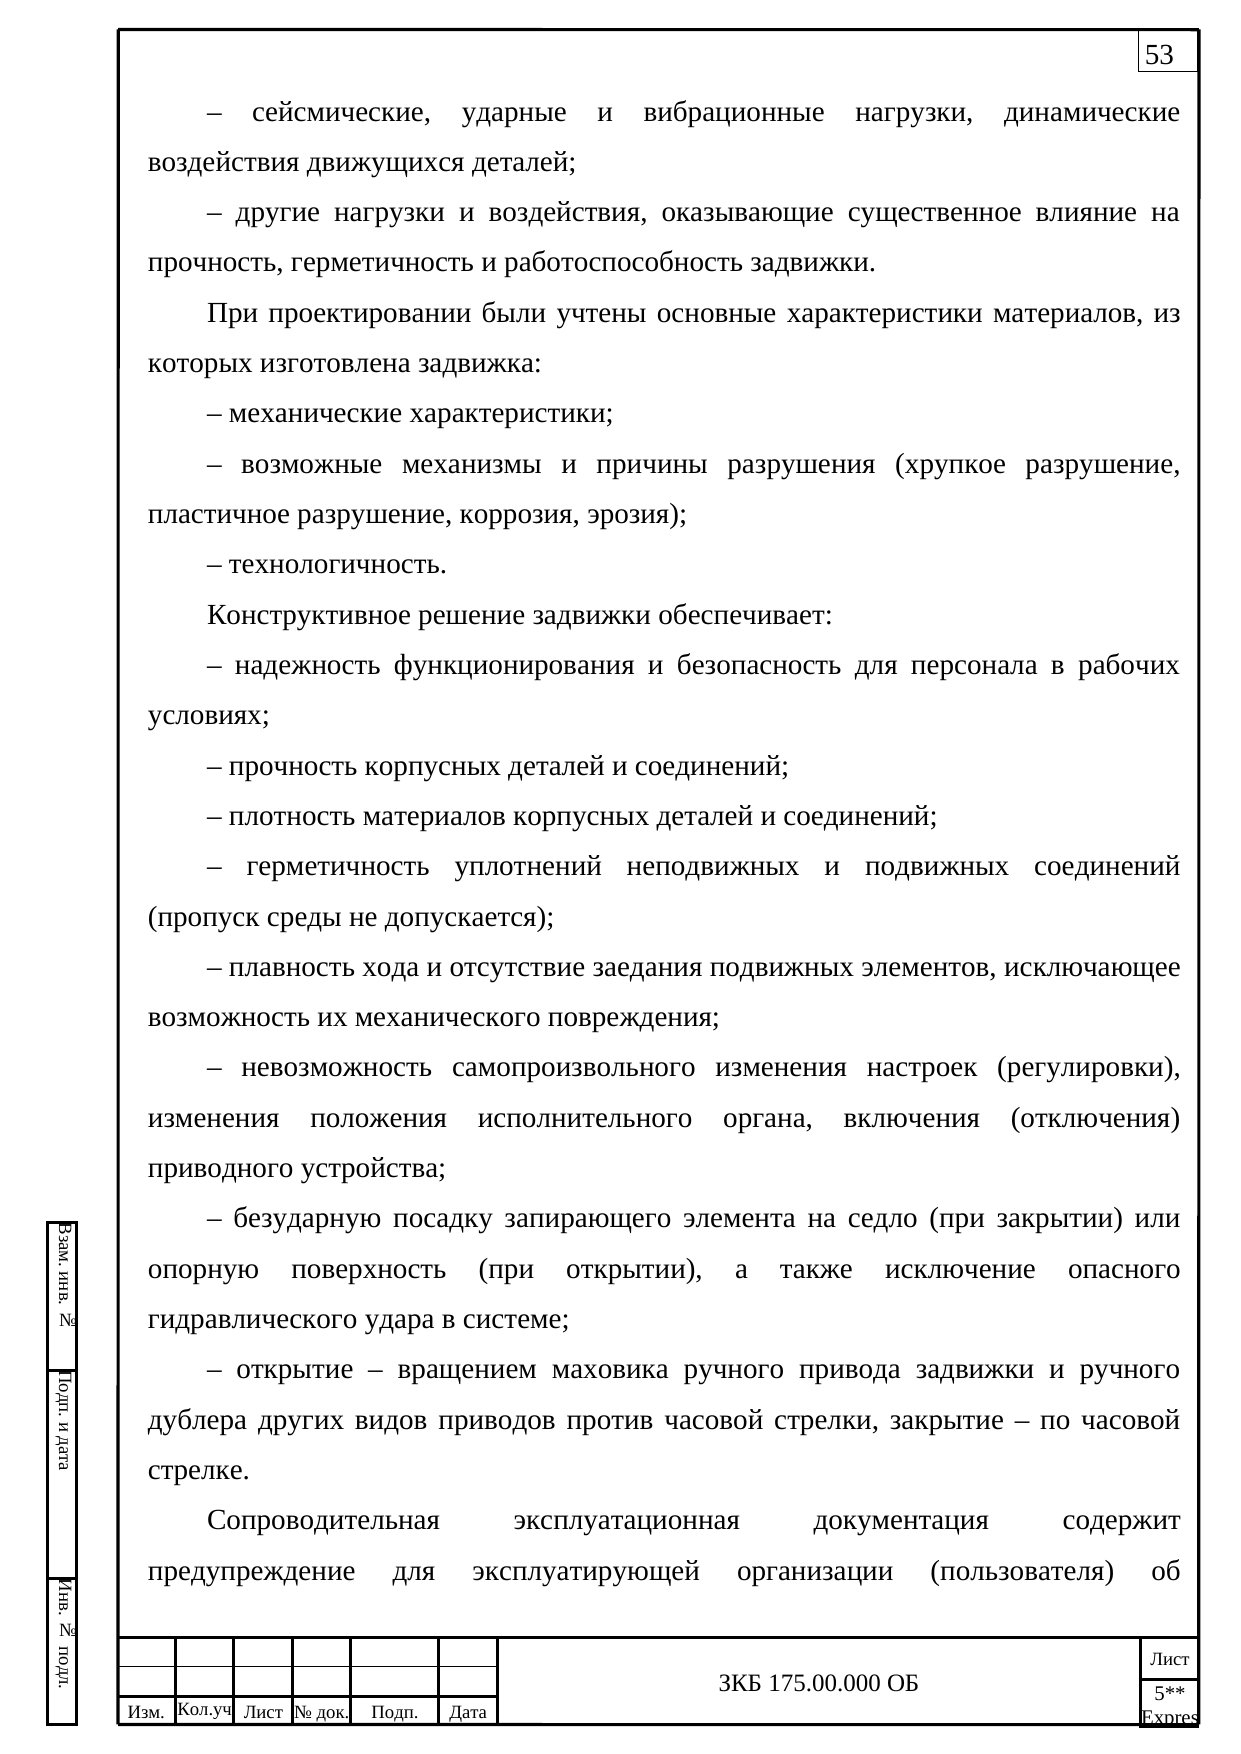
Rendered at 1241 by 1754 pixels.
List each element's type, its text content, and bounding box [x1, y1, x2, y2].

text – невозможность самопроизвольного изменения настроек (регулировки), изменения положения исполнительного органа, включения (отключения) приводного устройства; [148, 1049, 1181, 1184]
text При проектировании были учтены основные характеристики материалов, из которых изготовлена задвижка: [148, 295, 1181, 379]
text – возможные механизмы и причины разрушения (хрупкое разрушение, пластичное разрушение, коррозия, эрозия); [148, 446, 1181, 530]
text – другие нагрузки и воздействия, оказывающие существенное влияние на прочность, герметичность и работоспособность задвижки. [148, 194, 1181, 278]
text – механические характеристики; [148, 396, 1181, 429]
text – плотность материалов корпусных деталей и соединений; [148, 798, 1181, 832]
text – открытие – вращением маховика ручного привода задвижки и ручного дублера других видов приводов против часовой стрелки, закрытие – по часовой стрелке. [148, 1351, 1181, 1486]
text – надежность функционирования и безопасность для персонала в рабочих условиях; [148, 647, 1181, 731]
text Конструктивное решение задвижки обеспечивает: [148, 597, 1181, 630]
text – прочность корпусных деталей и соединений; [148, 748, 1181, 781]
text – плавность хода и отсутствие заедания подвижных элементов, исключающее возможность их механического повреждения; [148, 949, 1181, 1033]
text – сейсмические, ударные и вибрационные нагрузки, динамические воздействия движущихся деталей; [148, 94, 1181, 177]
text – герметичность уплотнений неподвижных и подвижных соединений (пропуск среды не допускается); [148, 848, 1181, 932]
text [148, 1502, 1181, 1586]
text – безударную посадку запирающего элемента на седло (при закрытии) или опорную поверхность (при открытии), а также исключение опасного гидравлического удара в системе; [148, 1201, 1181, 1335]
text – технологичность. [148, 546, 1181, 580]
